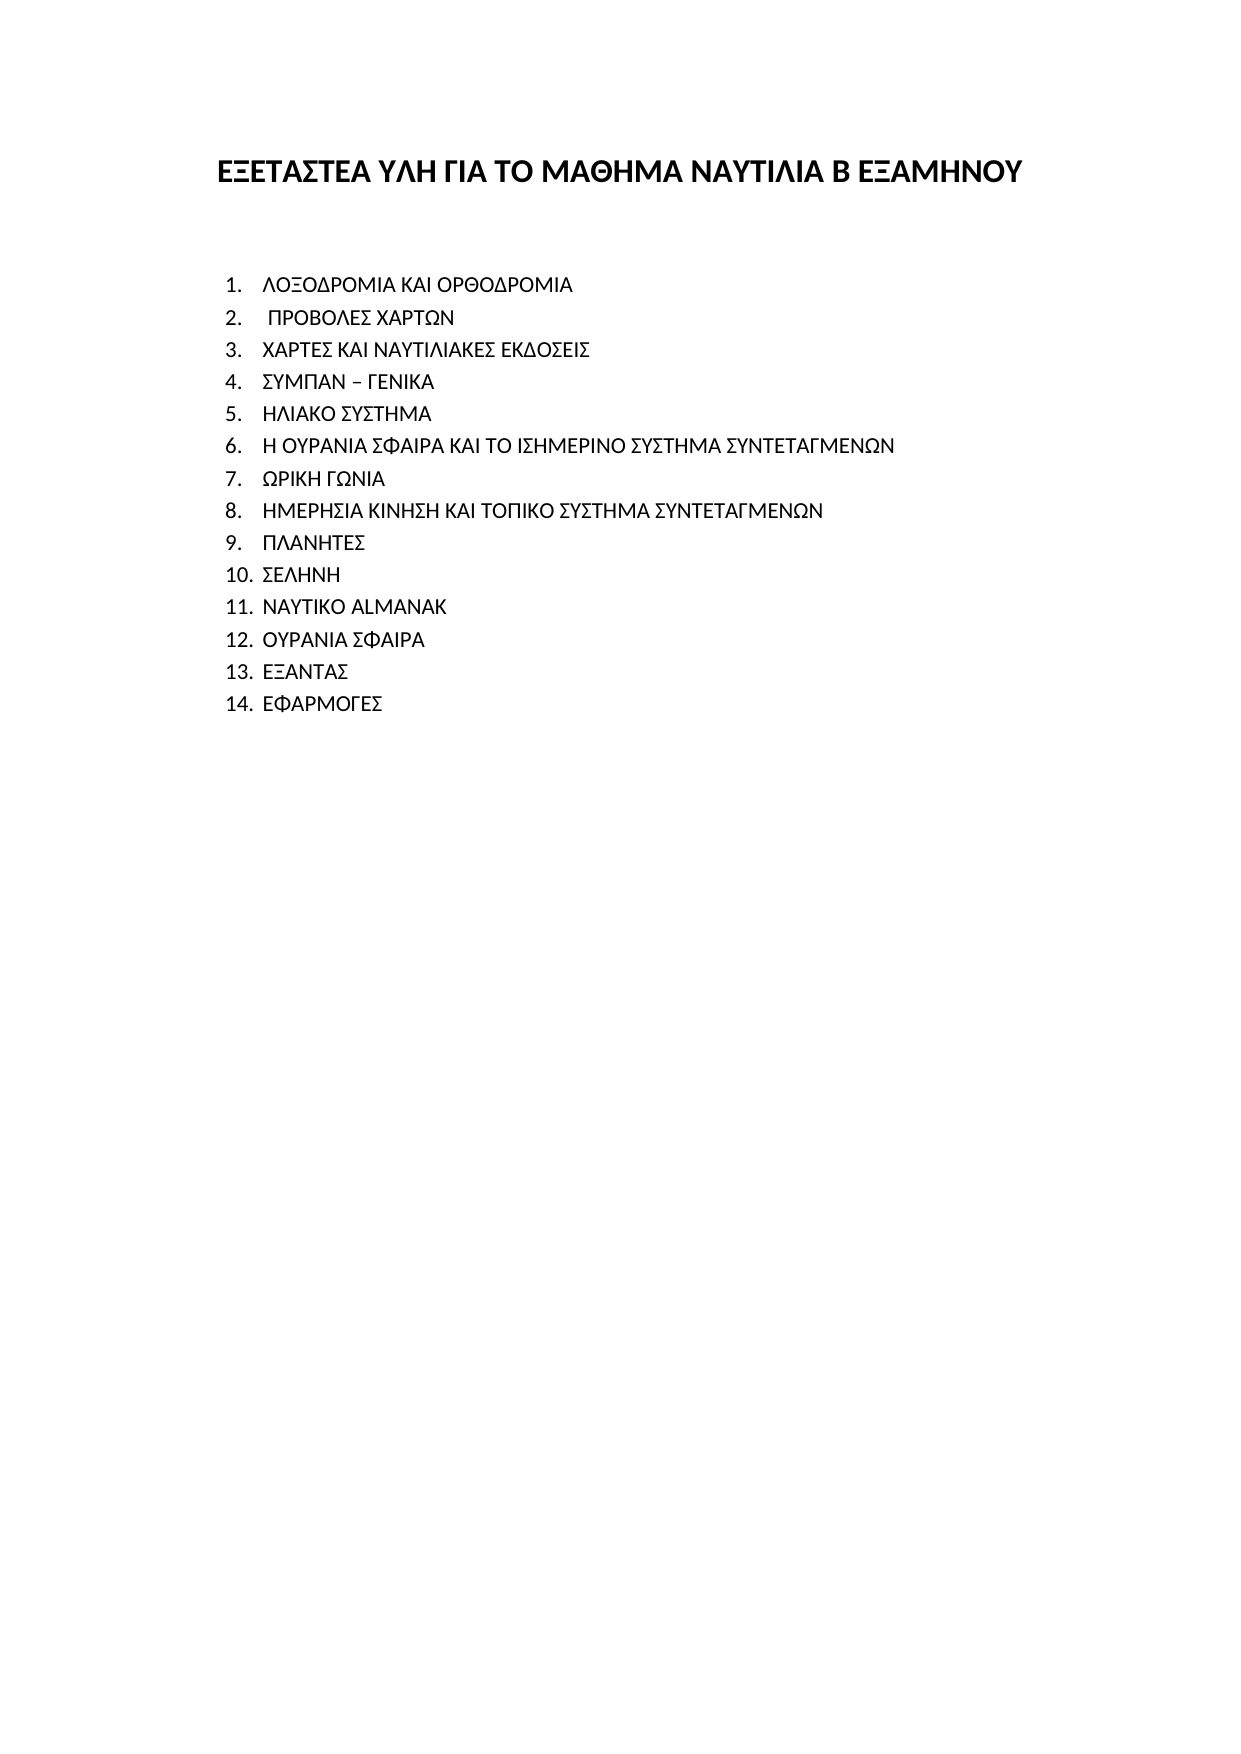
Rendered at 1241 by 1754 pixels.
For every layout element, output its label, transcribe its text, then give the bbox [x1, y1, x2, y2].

list ΕΦΑΡΜΟΓΕΣ [225, 689, 1053, 717]
list ΗΛΙΑΚΟ ΣΥΣΤΗΜΑ [225, 399, 1053, 427]
list ΩΡΙΚΗ ΓΩΝΙΑ [225, 464, 1053, 492]
list ΣΕΛΗΝΗ [225, 560, 1053, 588]
list ΣΥΜΠΑΝ – ΓΕΝΙΚΑ [225, 367, 1053, 395]
list ΝΑΥΤΙΚΟ ALMANAK [225, 592, 1053, 621]
list ΟΥΡΑΝΙΑ ΣΦΑΙΡΑ [225, 625, 1053, 653]
list ΠΡΟΒΟΛΕΣ ΧΑΡΤΩΝ [225, 303, 1053, 331]
list ΗΜΕΡΗΣΙΑ ΚΙΝΗΣΗ ΚΑΙ ΤΟΠΙΚΟ ΣΥΣΤΗΜΑ ΣΥΝΤΕΤΑΓΜΕΝΩΝ [225, 496, 1053, 524]
list ΧΑΡΤΕΣ ΚΑΙ ΝΑΥΤΙΛΙΑΚΕΣ ΕΚΔΟΣΕΙΣ [225, 335, 1053, 363]
list Η ΟΥΡΑΝΙΑ ΣΦΑΙΡΑ ΚΑΙ ΤΟ ΙΣΗΜΕΡΙΝΟ ΣΥΣΤΗΜΑ ΣΥΝΤΕΤΑΓΜΕΝΩΝ [225, 432, 1053, 459]
list ΛΟΞΟΔΡΟΜΙΑ ΚΑΙ ΟΡΘΟΔΡΟΜΙΑ [225, 271, 1053, 299]
text ΕΞΕΤΑΣΤΕΑ ΥΛΗ ΓΙΑ ΤΟ ΜΑΘΗΜΑ ΝΑΥΤΙΛΙΑ Β ΕΞΑΜΗΝΟΥ [187, 150, 1053, 191]
list ΠΛΑΝΗΤΕΣ [225, 528, 1053, 556]
list ΕΞΑΝΤΑΣ [225, 657, 1053, 685]
